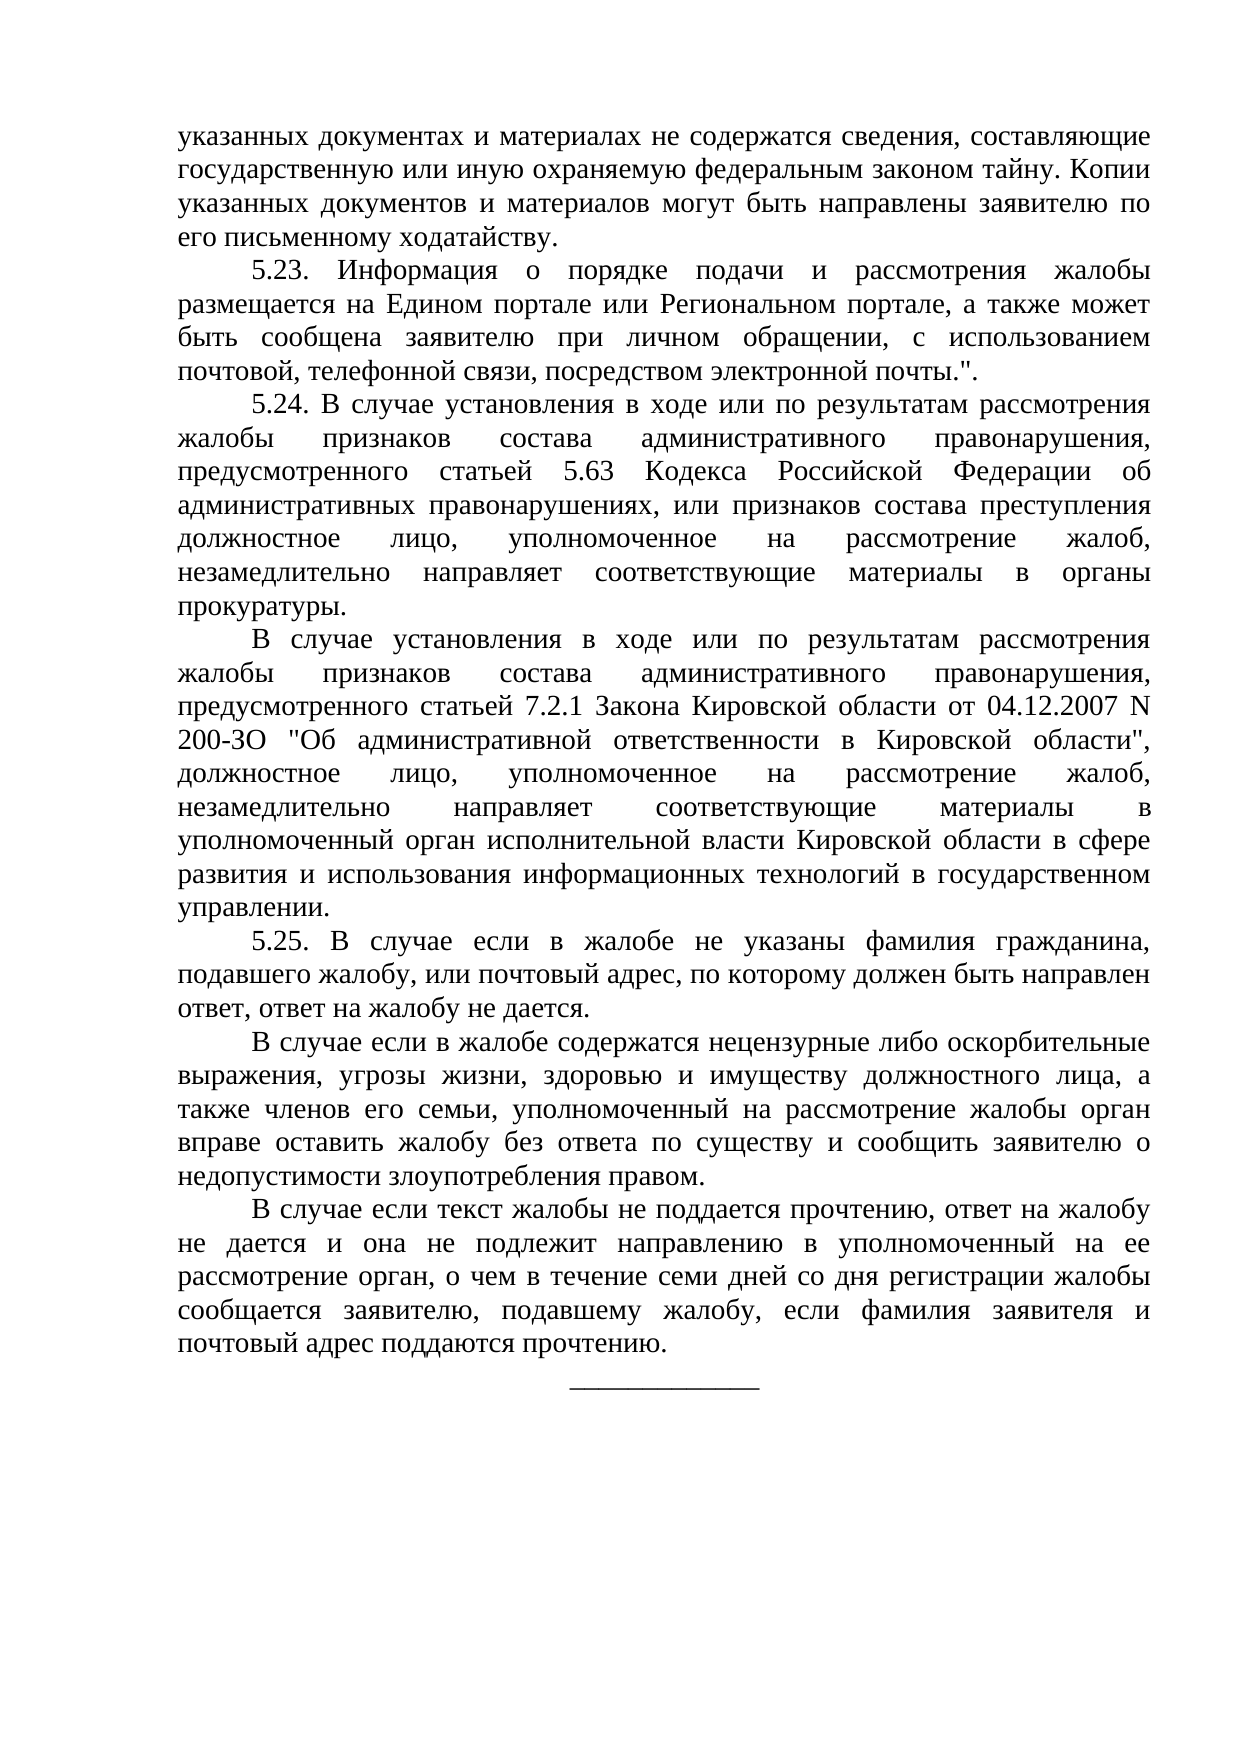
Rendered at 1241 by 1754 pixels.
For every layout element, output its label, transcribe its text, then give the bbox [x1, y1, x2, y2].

text 5.24. В случае установления в ходе или по результатам рассмотрения жалобы признаков состава административного правонарушения, предусмотренного статьей 5.63 Кодекса Российской Федерации об административных правонарушениях, или признаков состава преступления должностное лицо, уполномоченное на рассмотрение жалоб, незамедлительно направляет соответствующие материалы в органы прокуратуры. [177, 386, 1152, 621]
text _____________ [177, 1359, 1152, 1393]
text В случае если в жалобе содержатся нецензурные либо оскорбительные выражения, угрозы жизни, здоровью и имуществу должностного лица, а также членов его семьи, уполномоченный на рассмотрение жалобы орган вправе оставить жалобу без ответа по существу и сообщить заявителю о недопустимости злоупотребления правом. [177, 1024, 1152, 1191]
text 5.25. В случае если в жалобе не указаны фамилия гражданина, подавшего жалобу, или почтовый адрес, по которому должен быть направлен ответ, ответ на жалобу не дается. [177, 923, 1152, 1024]
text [177, 118, 1152, 252]
text В случае установления в ходе или по результатам рассмотрения жалобы признаков состава административного правонарушения, предусмотренного статьей 7.2.1 Закона Кировской области от 04.12.2007 N 200-ЗО "Об административной ответственности в Кировской области", должностное лицо, уполномоченное на рассмотрение жалоб, незамедлительно направляет соответствующие материалы в уполномоченный орган исполнительной власти Кировской области в сфере развития и использования информационных технологий в государственном управлении. [177, 621, 1152, 923]
text В случае если текст жалобы не поддается прочтению, ответ на жалобу не дается и она не подлежит направлению в уполномоченный на ее рассмотрение орган, о чем в течение семи дней со дня регистрации жалобы сообщается заявителю, подавшему жалобу, если фамилия заявителя и почтовый адрес поддаются прочтению. [177, 1191, 1152, 1359]
text 5.23. Информация о порядке подачи и рассмотрения жалобы размещается на Едином портале или Региональном портале, а также может быть сообщена заявителю при личном обращении, с использованием почтовой, телефонной связи, посредством электронной почты.". [177, 252, 1152, 386]
